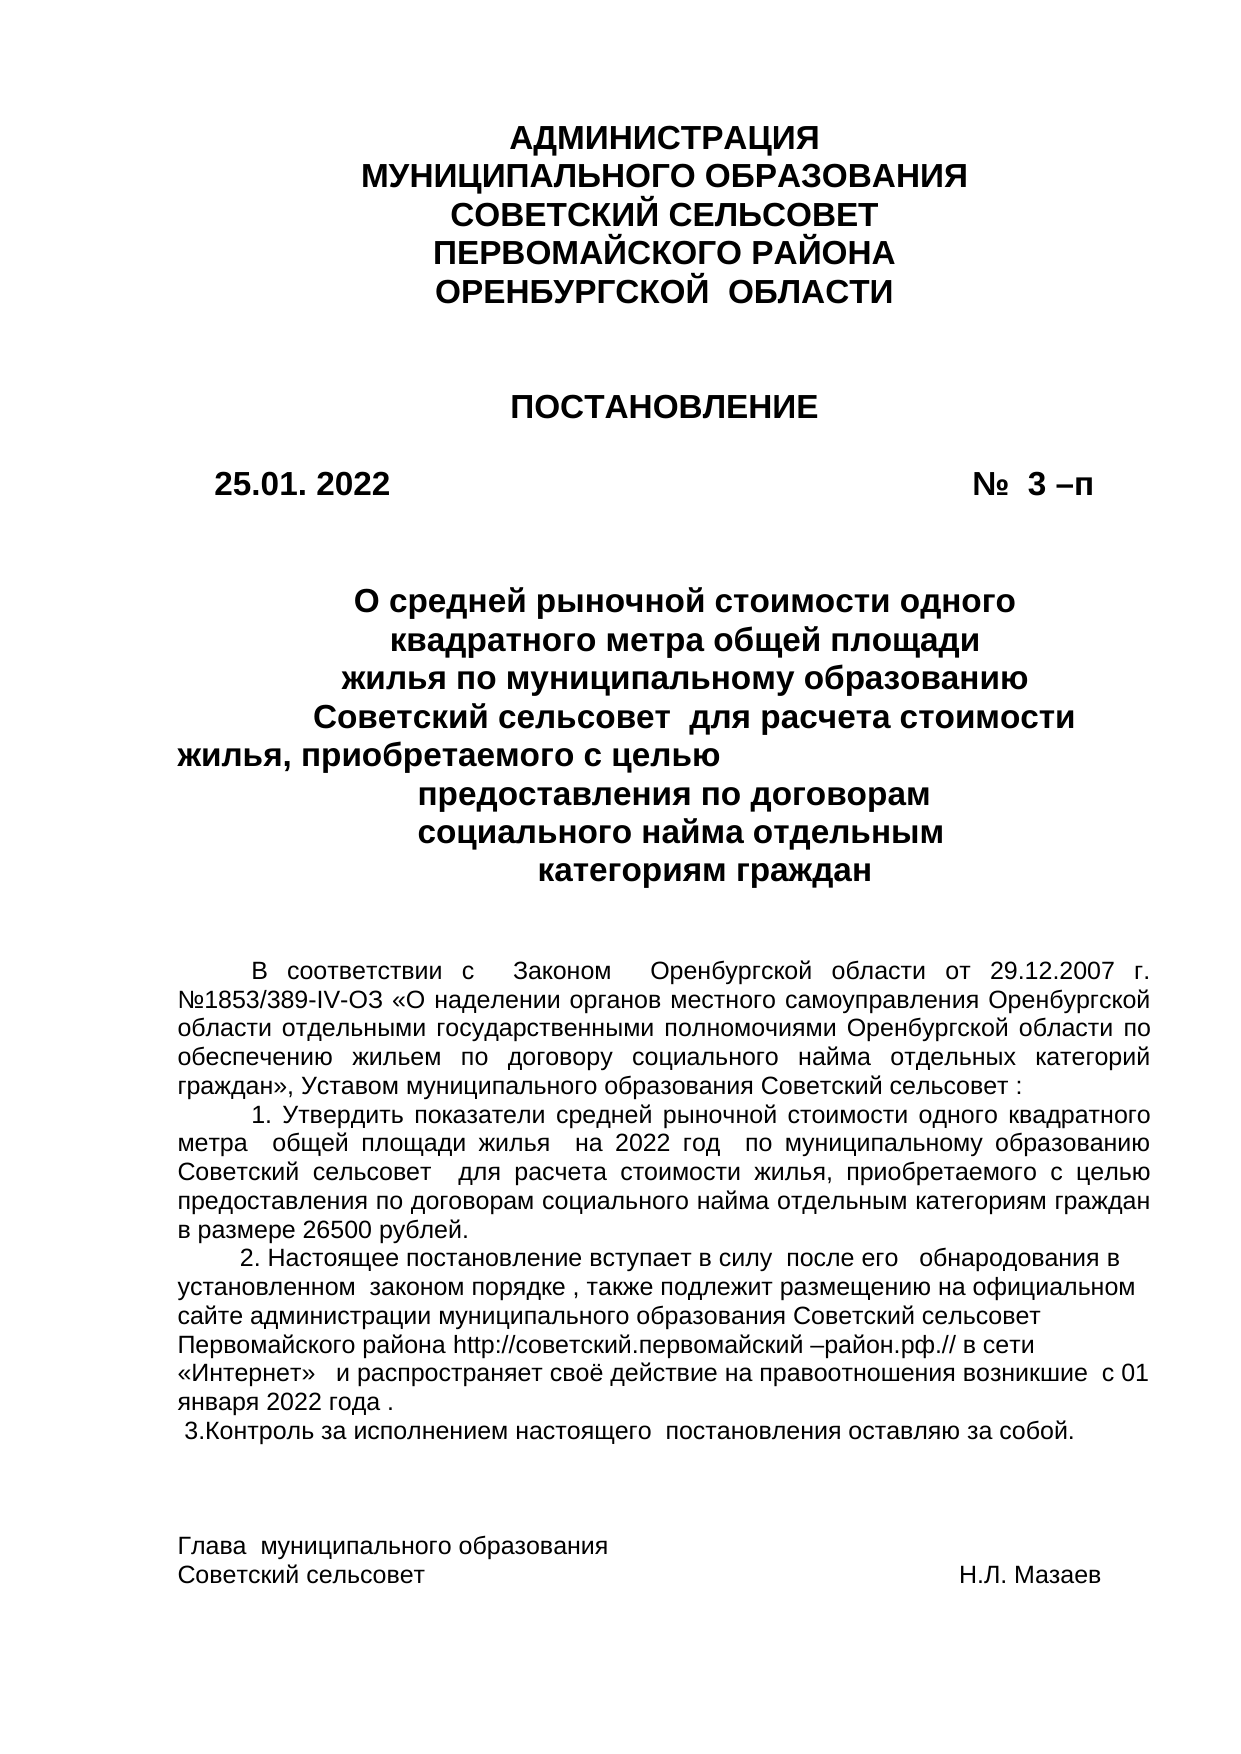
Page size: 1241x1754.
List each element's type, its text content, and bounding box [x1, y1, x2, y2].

text жилья по муниципальному образованию [198, 658, 1172, 697]
text Советский сельсовет Н.Л. Мазаев [177, 1560, 1152, 1588]
text ПОСТАНОВЛЕНИЕ [177, 387, 1152, 426]
text 1. Утвердить показатели средней рыночной стоимости одного квадратного метра общей площади жилья на 2022 год по муниципальному образованию Советский сельсовет для расчета стоимости жилья, приобретаемого с целью предоставления по договорам социального найма отдельным категориям граждан в размере 26500 рублей. [177, 1100, 1152, 1243]
text ПЕРВОМАЙСКОГО РАЙОНА [177, 233, 1152, 272]
text МУНИЦИПАЛЬНОГО ОБРАЗОВАНИЯ [177, 157, 1152, 195]
text О средней рыночной стоимости одного [198, 581, 1172, 620]
text ОРЕНБУРГСКОЙ ОБЛАСТИ [177, 272, 1152, 310]
text СОВЕТСКИЙ СЕЛЬСОВЕТ [177, 195, 1152, 233]
text В соответствии с Законом Оренбургской области от 29.12.2007 г. №1853/389-IV-ОЗ «О наделении органов местного самоуправления Оренбургской области отдельными государственными полномочиями Оренбургской области по обеспечению жильем по договору социального найма отдельных категорий граждан», Уставом муниципального образования Советский сельсовет : [177, 956, 1152, 1100]
text жилья, приобретаемого с целью [177, 564, 1152, 773]
text Глава муниципального образования [177, 1531, 1152, 1560]
text АДМИНИСТРАЦИЯ [177, 118, 1152, 157]
text квадратного метра общей площади [198, 620, 1172, 658]
text 25.01. 2022 № 3 –п [177, 464, 1152, 502]
text категориям граждан [177, 850, 1152, 889]
text социального найма отдельным [177, 812, 1152, 850]
text Советский сельсовет для расчета стоимости [198, 697, 1172, 735]
text 2. Настоящее постановление вступает в силу после его обнародования в установленном законом порядке , также подлежит размещению на официальном сайте администрации муниципального образования Советский сельсовет Первомайского района http://советский.первомайский –район.рф.// в сети «Интернет» и распространяет своё действие на правоотношения возникшие с 01 января 2022 года . 3.Контроль за исполнением настоящего постановления оставляю за собой. [177, 1243, 1152, 1445]
text предоставления по договорам [177, 773, 1152, 812]
